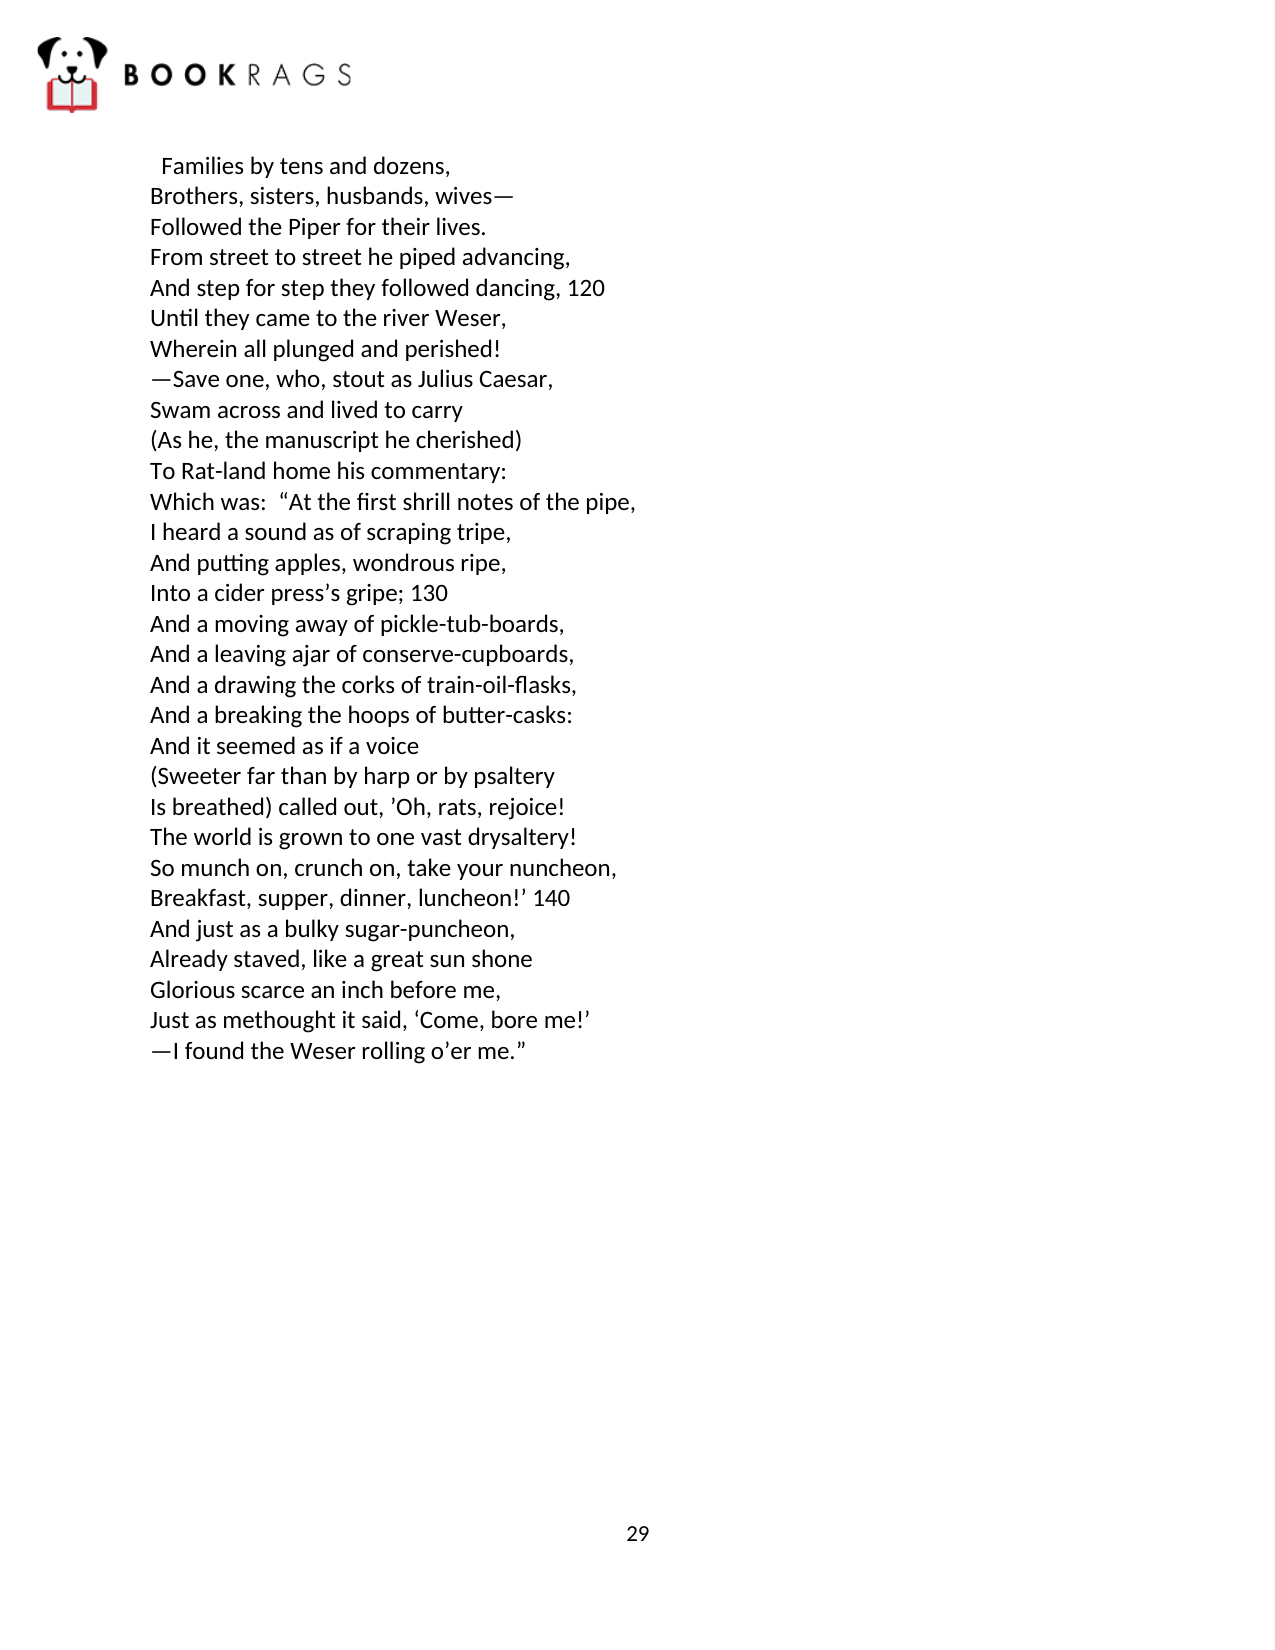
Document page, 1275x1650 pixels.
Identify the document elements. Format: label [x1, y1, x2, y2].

text [150, 150, 1125, 1066]
picture [37, 37, 351, 113]
